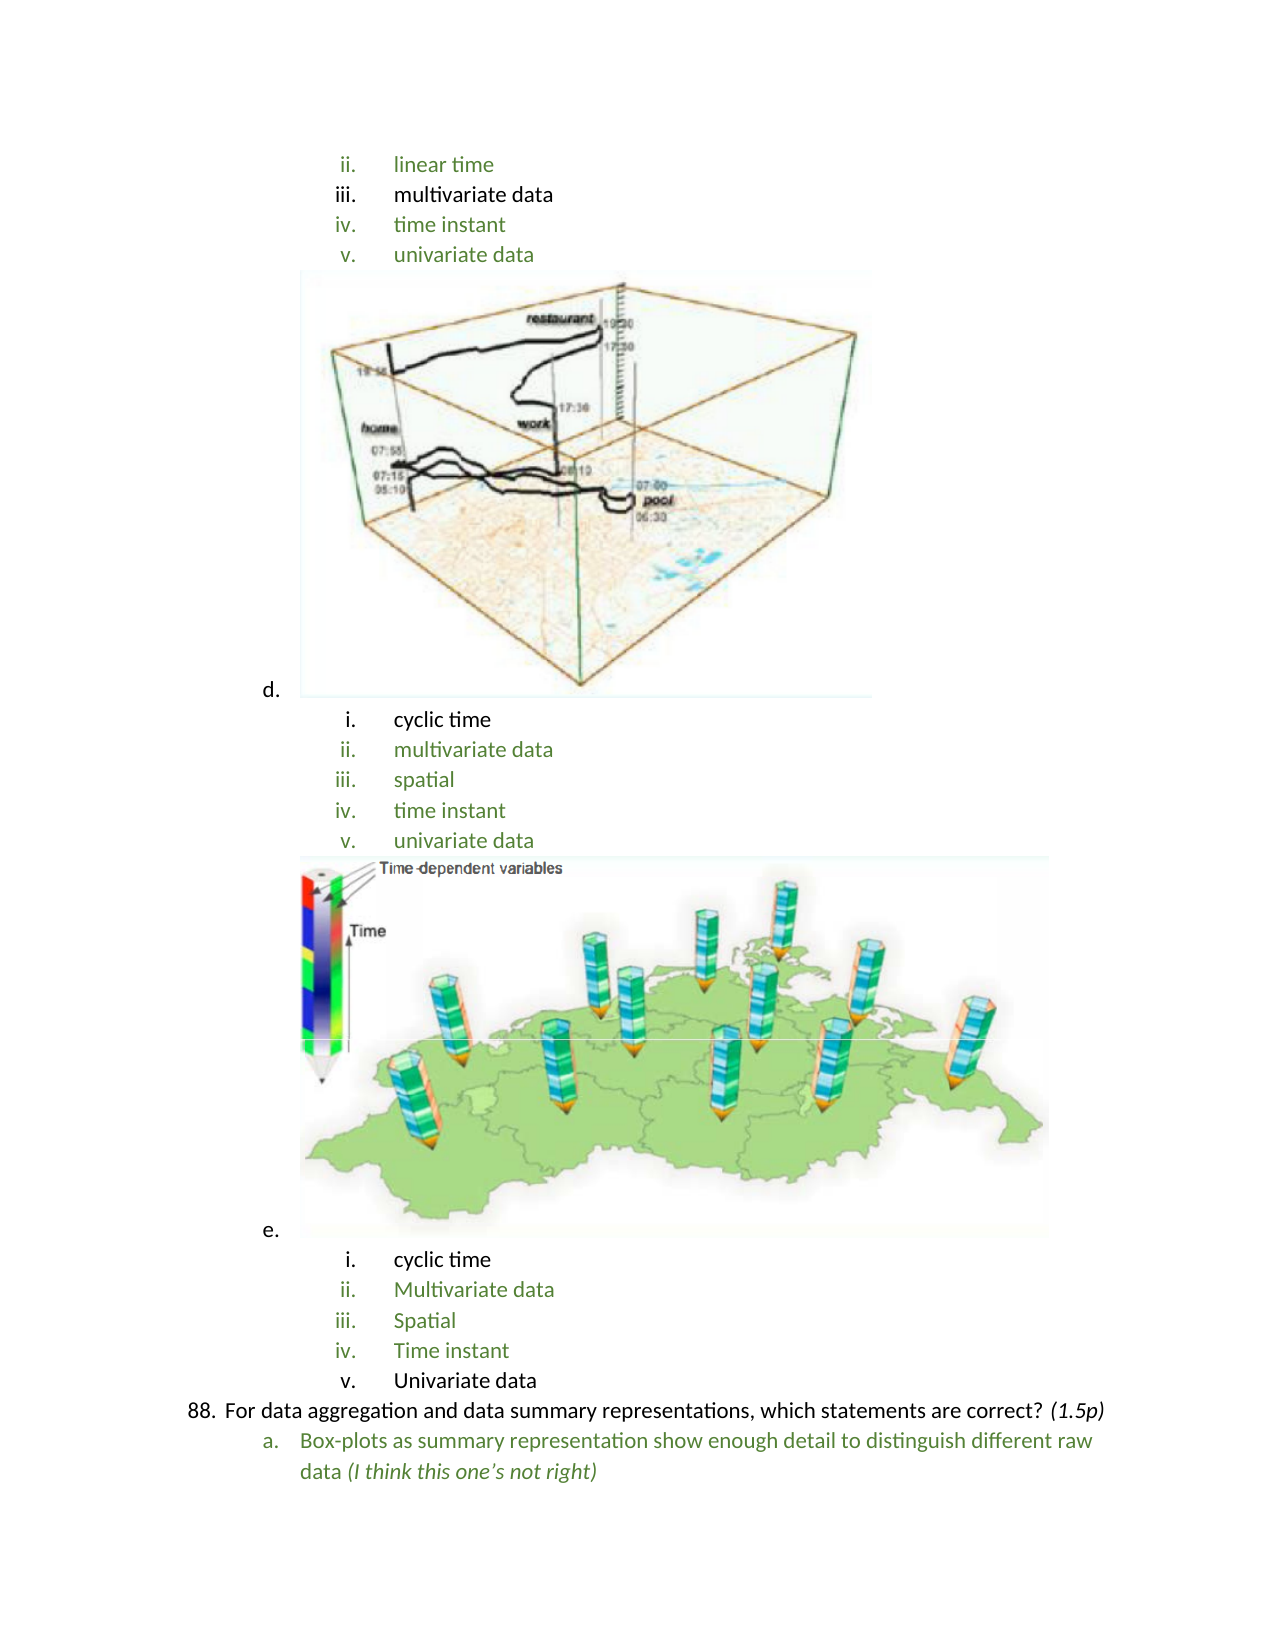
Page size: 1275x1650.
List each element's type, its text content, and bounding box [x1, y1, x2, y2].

list Univariate data [356, 1366, 1125, 1394]
list Multivariate data [356, 1276, 1125, 1304]
list univariate data [356, 241, 1125, 269]
picture [300, 270, 872, 698]
list cyclic time [356, 705, 1125, 733]
list time instant [356, 210, 1125, 238]
list linear time [356, 150, 1125, 178]
list time instant [356, 796, 1125, 824]
list Box-plots as summary representation show enough detail to distinguish different raw data (I think this one’s not right) [262, 1427, 1125, 1485]
picture [300, 856, 1049, 1238]
list Time instant [356, 1336, 1125, 1364]
list spatial [356, 766, 1125, 794]
list Spatial [356, 1306, 1125, 1334]
list For data aggregation and data summary representations, which statements are correct? (1.5p) [187, 1396, 1125, 1424]
list multivariate data [356, 735, 1125, 763]
list multivariate data [356, 180, 1125, 208]
list univariate data [356, 826, 1125, 854]
list cyclic time [356, 1245, 1125, 1273]
